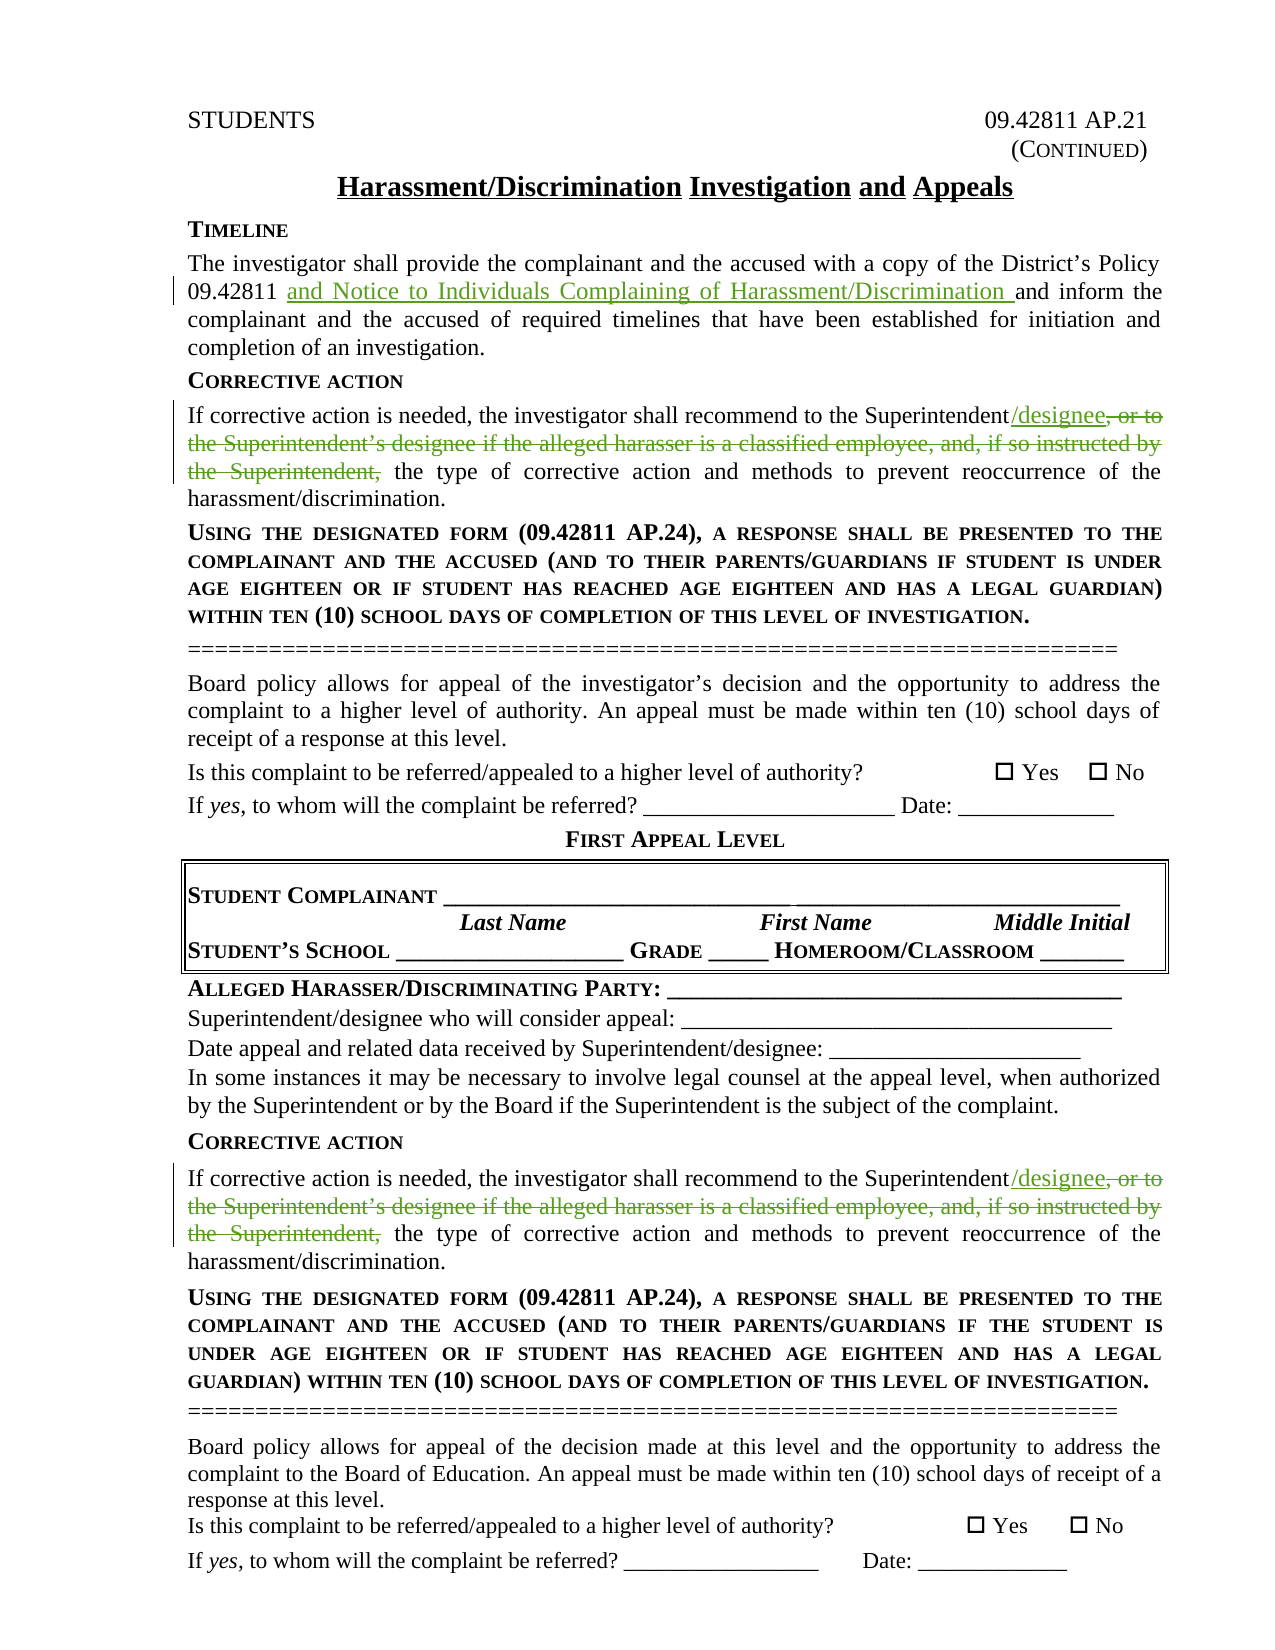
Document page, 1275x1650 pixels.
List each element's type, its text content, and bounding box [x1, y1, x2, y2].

text The investigator shall provide the complainant and the accused with a copy of the District’s Policy 09.42811 and inform the complainant and the accused of required timelines that have been established for initiation and completion of an investigation. [187, 249, 1162, 360]
subtitle Corrective action [187, 1127, 1162, 1154]
subtitle STUDENTS C09.42811 AP.21 [187, 105, 1162, 134]
subtitle Timeline [187, 215, 1162, 242]
text Board policy allows for appeal of the investigator’s decision and the opportunity to address the complaint to a higher level of authority. An appeal must be made within ten (10) school days of receipt of a response at this level. [187, 669, 1162, 751]
subtitle Corrective action [187, 366, 1162, 394]
subtitle First Appeal Level [187, 825, 1162, 853]
text Board policy allows for appeal of the decision made at this level and the opportunity to address the complaint to the Board of Education. An appeal must be made within ten (10) school days of receipt of a response at this level. [187, 1433, 1162, 1512]
text If corrective action is needed, the investigator shall recommend to the Superintendent the type of corrective action and methods to prevent reoccurrence of the harassment/discrimination. [187, 1163, 1162, 1207]
subtitle Using the designated form (09.42811 AP.24), a response shall be presented to the complainant and the accused (and to their parents/guardians if the student is under age eighteen or if student has reached age eighteen and has a legal guardian) within ten (10) school days of completion of this level of investigation. [187, 1283, 1162, 1393]
subtitle Student’s School ___________________ Grade _____ Homeroom/Classroom _______ [186, 914, 1165, 970]
text In some instances it may be necessary to involve legal counsel at the appeal level, when authorized by the Superintendent or by the Board if the Superintendent is the subject of the complaint. [187, 1063, 1162, 1119]
title Harassment/Discrimination Investigation and Appeals [187, 169, 1162, 202]
text Superintendent/designee who will consider appeal: ____________________________________ [187, 1004, 1162, 1032]
subtitle (Continued) [187, 134, 1162, 162]
text ===================================================================== [187, 635, 1162, 662]
text If corrective action is needed, the investigator shall recommend to the Superintendent the type of corrective action and methods to prevent reoccurrence of the harassment/discrimination. [187, 1208, 1162, 1274]
text If corrective action is needed, the investigator shall recommend to the Superintendent the type of corrective action and methods to prevent reoccurrence of the harassment/discrimination. [187, 445, 1162, 512]
text ===================================================================== [187, 1397, 1162, 1425]
text If corrective action is needed, the investigator shall recommend to the Superintendent the type of corrective action and methods to prevent reoccurrence of the harassment/discrimination. [187, 400, 1162, 444]
text If yes, to whom will the complaint be referred? _____________________ Date: _____________ [187, 792, 1162, 819]
text Date appeal and related data received by Superintendent/designee: _____________________ [187, 1034, 1162, 1061]
subtitle Using the designated form (09.42811 AP.24), a response shall be presented to the complainant and the accused (and to their parents/guardians if student is under age eighteen or if student has reached age eighteen and has a legal guardian) within ten (10) school days of completion of this level of investigation. [187, 518, 1162, 628]
subtitle Student Complainant _____________________________ ___________________________ [186, 864, 1165, 908]
text Is this complaint to be referred/appealed to a higher level of authority? Yes No [187, 758, 1162, 785]
text If yes, to whom will the complaint be referred? _________________ Date: _____________ [187, 1547, 1162, 1573]
subtitle Alleged Harasser/Discriminating Party: ______________________________________ [187, 974, 1162, 1002]
text Is this complaint to be referred/appealed to a higher level of authority? Yes No [187, 1512, 1162, 1539]
